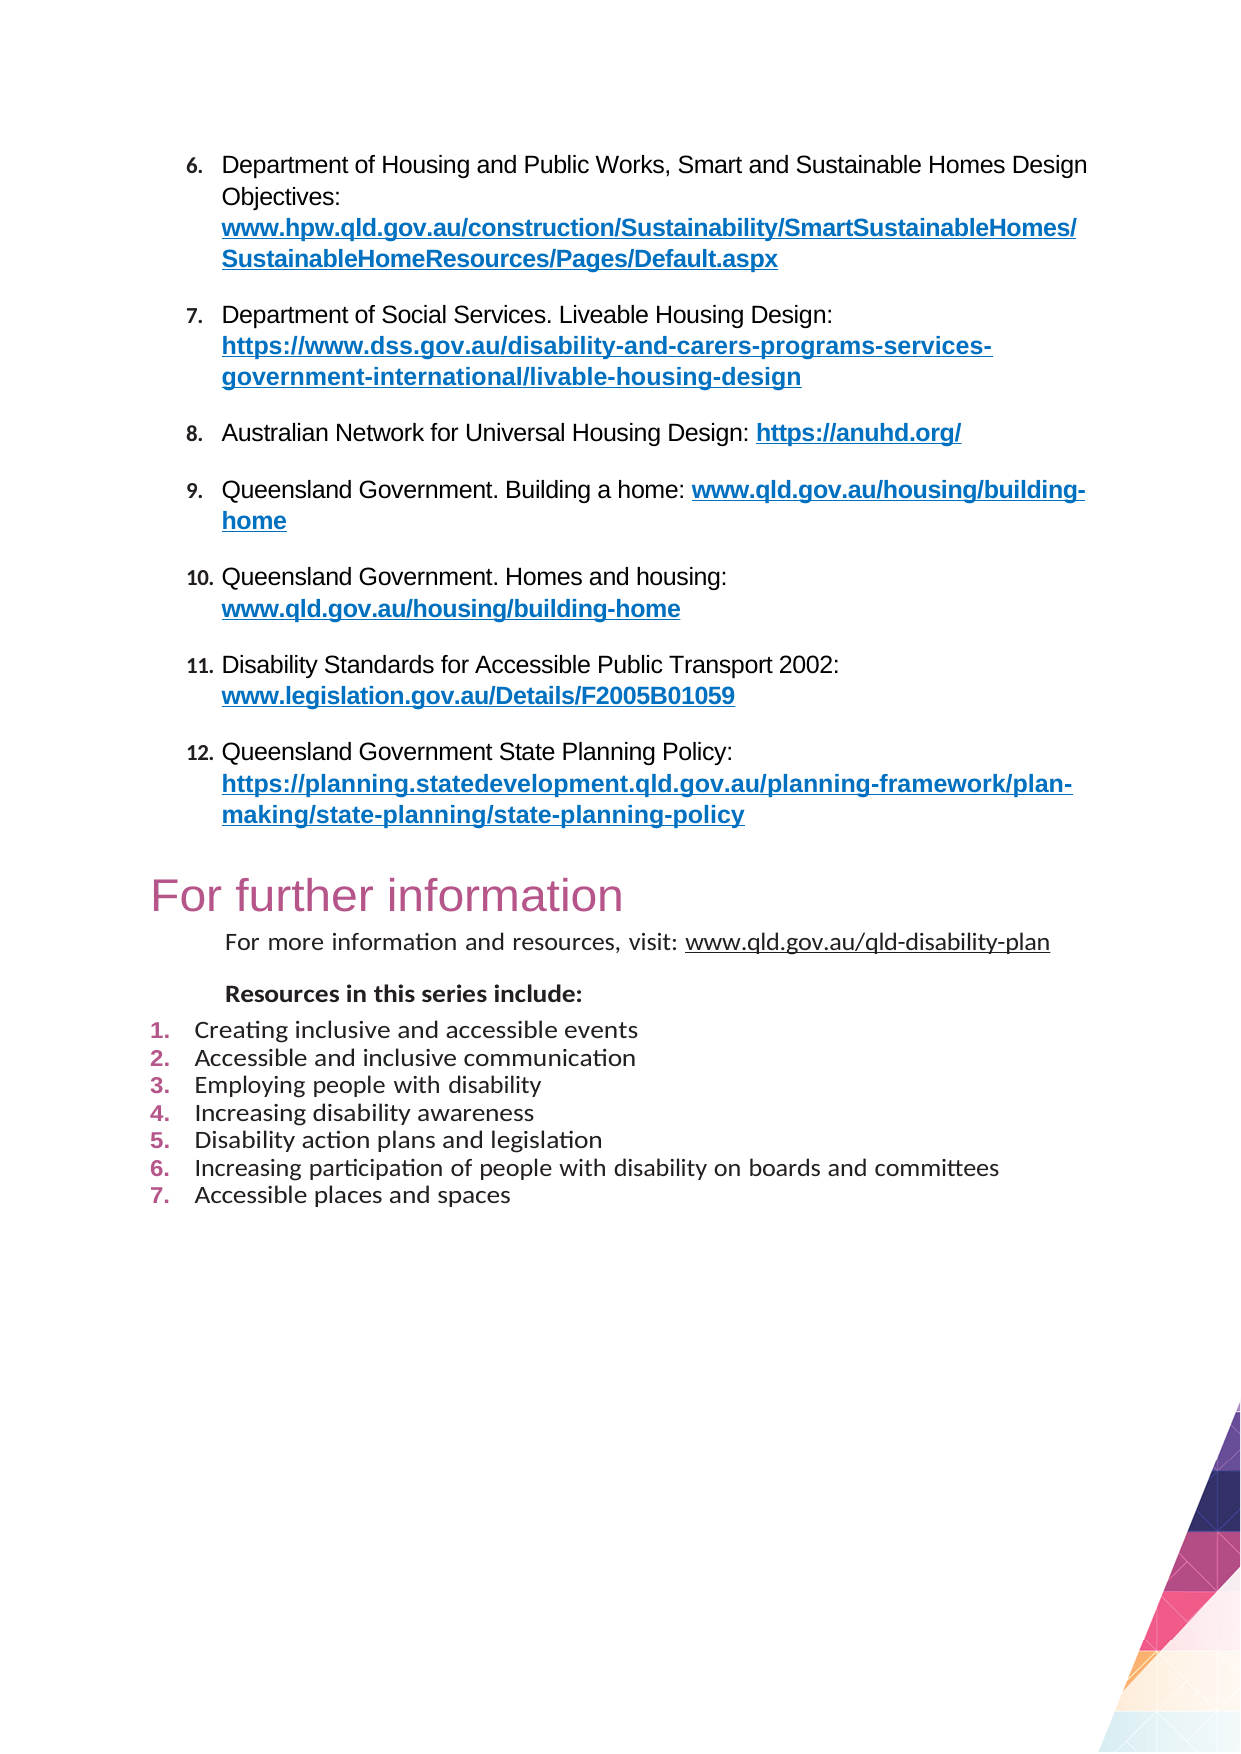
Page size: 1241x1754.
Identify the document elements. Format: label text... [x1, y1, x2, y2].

list Australian Network for Universal Housing Design: https://anuhd.org/ [186, 418, 1108, 447]
list Queensland Government State Planning Policy: https://planning.statedevelopment.qld.gov.au/planning-framework/plan-making/state-planning/state-planning-policy [186, 737, 1108, 828]
subtitle For further information [150, 868, 1108, 921]
list Queensland Government. Homes and housing: www.qld.gov.au/housing/building-home [186, 562, 1108, 622]
list Department of Housing and Public Works, Smart and Sustainable Homes Design Objectives: www.hpw.qld.gov.au/construction/Sustainability/SmartSustainableHomes/SustainableHomeResources/Pages/Default.aspx [186, 150, 1108, 272]
text Resources in this series include: [225, 981, 1063, 1008]
list Increasing participation of people with disability on boards and committees [150, 1154, 1004, 1182]
text For more information and resources, visit: www.qld.gov.au/qld-disability-plan [225, 928, 1063, 956]
list Accessible and inclusive communication [150, 1044, 1108, 1072]
list Employing people with disability [150, 1072, 1108, 1099]
list Queensland Government. Building a home: www.qld.gov.au/housing/building-home [186, 474, 1108, 535]
list Accessible places and spaces [150, 1182, 1004, 1209]
list Creating inclusive and accessible events [150, 1016, 1108, 1044]
list Disability Standards for Accessible Public Transport 2002: www.legislation.gov.au/Details/F2005B01059 [186, 649, 1108, 710]
picture [4, 4, 1241, 1752]
list Increasing disability awareness [150, 1099, 1108, 1127]
list Department of Social Services. Liveable Housing Design: [186, 299, 1108, 391]
list Disability action plans and legislation [150, 1127, 1108, 1154]
